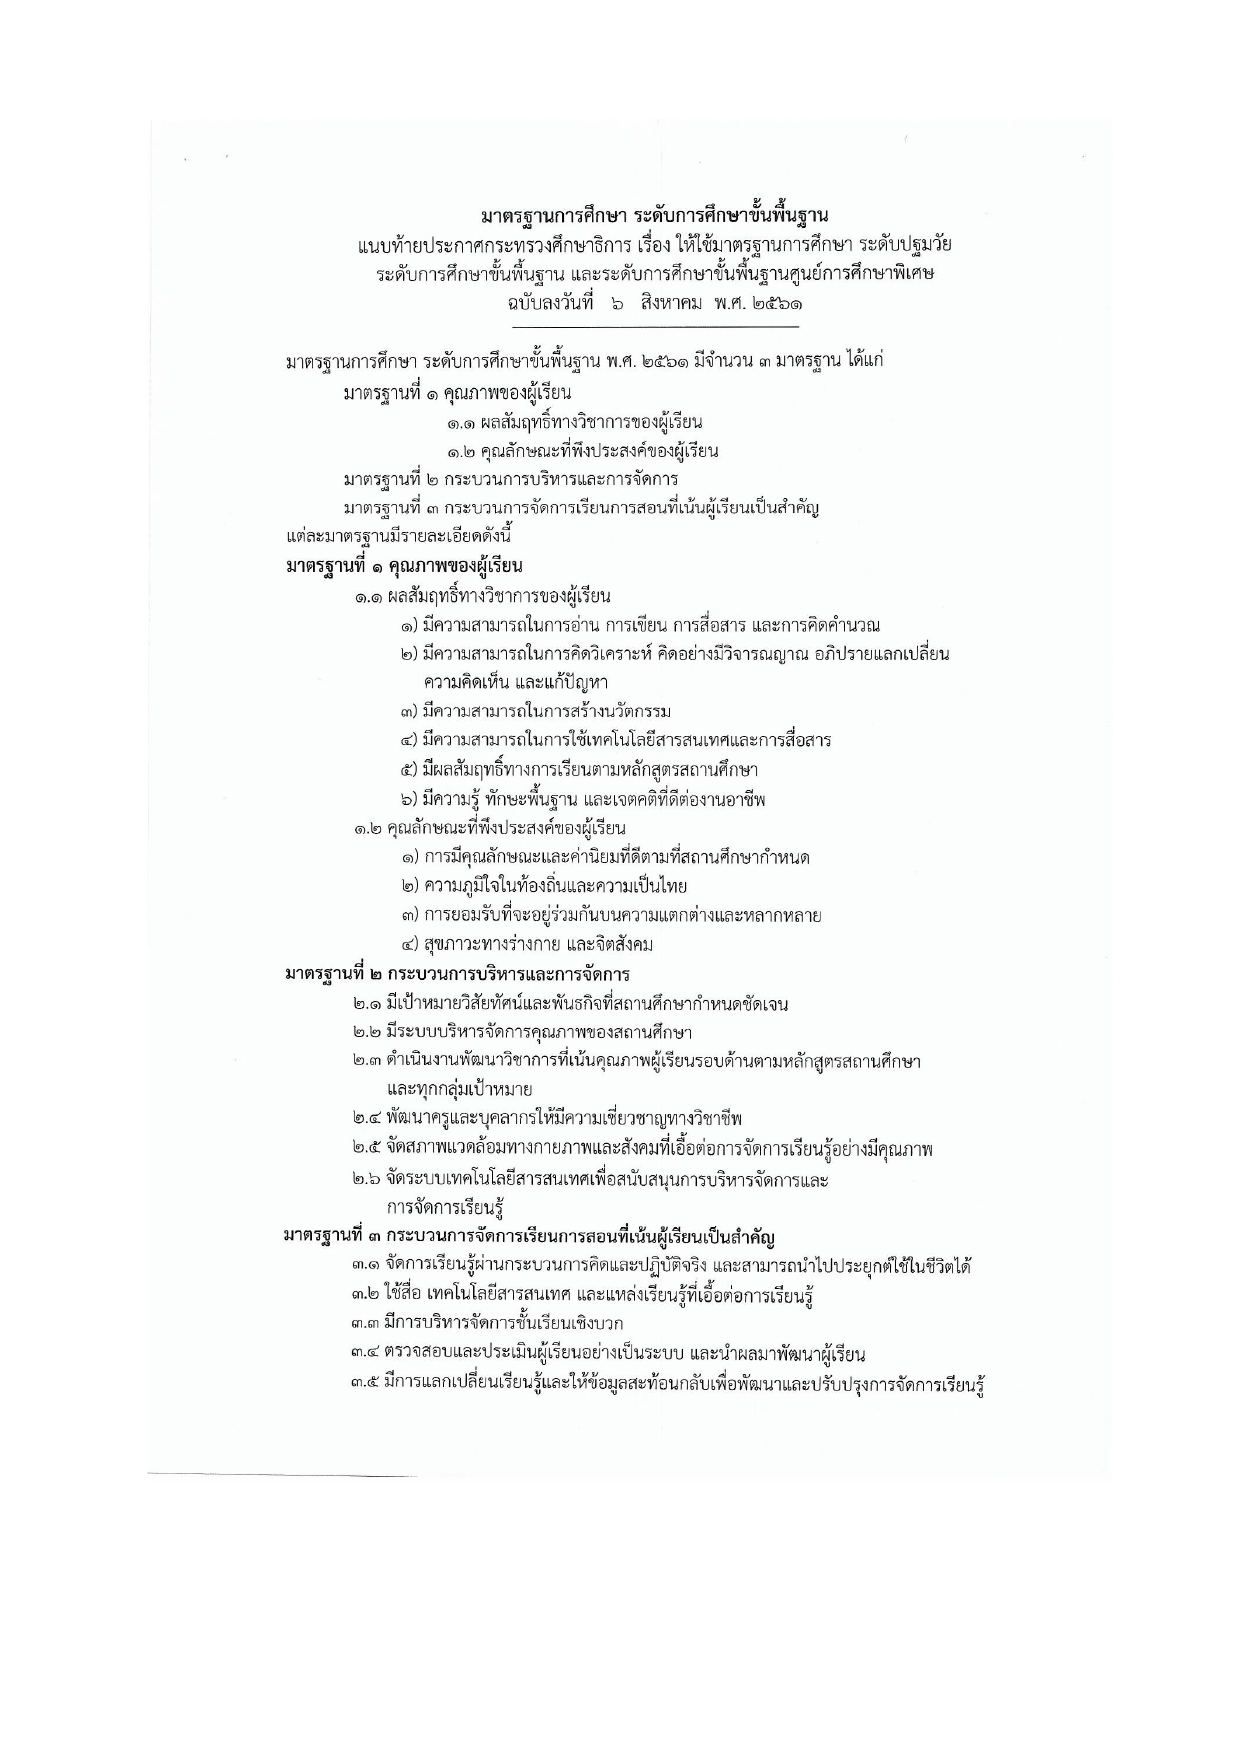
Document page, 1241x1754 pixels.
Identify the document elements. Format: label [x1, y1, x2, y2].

picture [147, 119, 1113, 1483]
